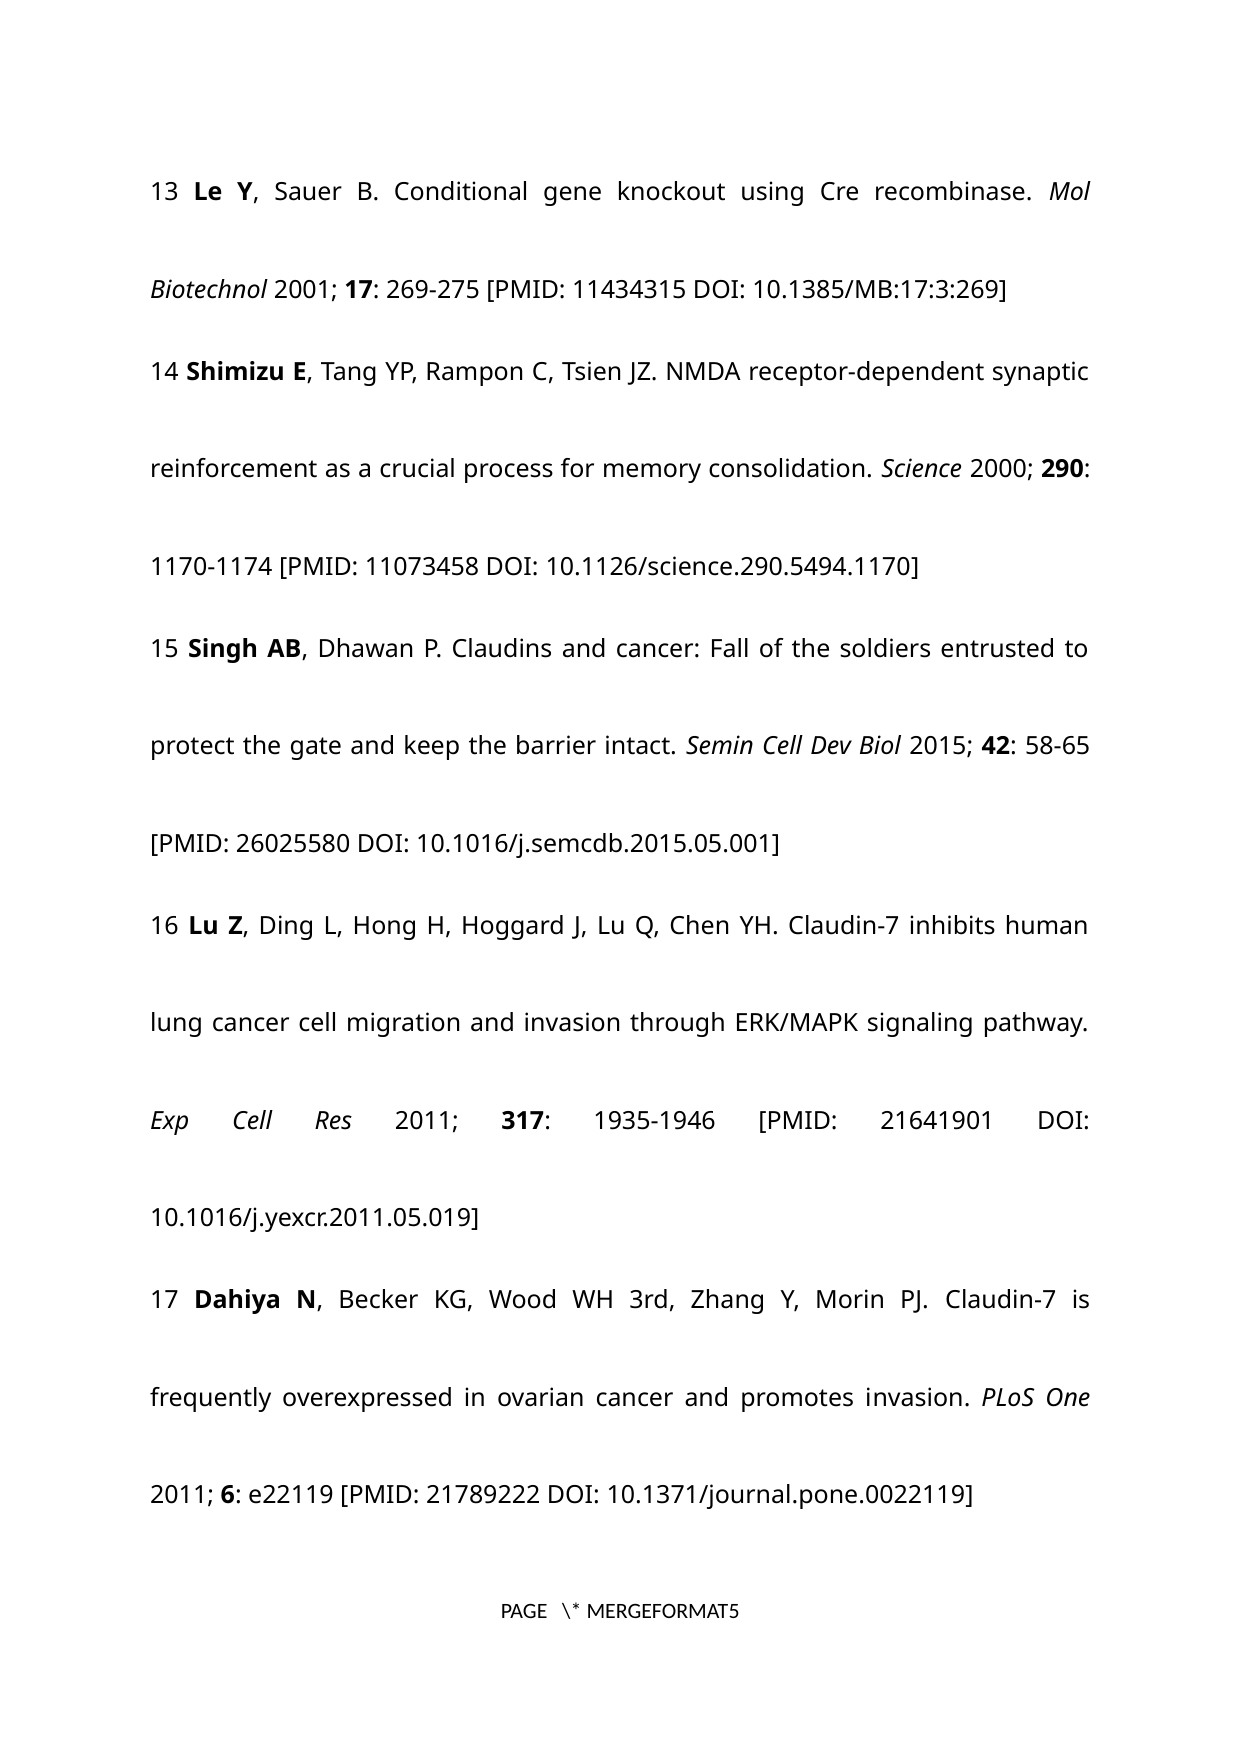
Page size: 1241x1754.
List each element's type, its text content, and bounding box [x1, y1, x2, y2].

text 16 Lu Z, Ding L, Hong H, Hoggard J, Lu Q, Chen YH. Claudin-7 inhibits human lung cancer cell migration and invasion through ERK/MAPK signaling pathway. Exp Cell Res 2011; 317: 1935-1946 [PMID: 21641901 DOI: 10.1016/j.yexcr.2011.05.019] [150, 892, 1090, 1249]
text 15 Singh AB, Dhawan P. Claudins and cancer: Fall of the soldiers entrusted to protect the gate and keep the barrier intact. Semin Cell Dev Biol 2015; 42: 58-65 [PMID: 26025580 DOI: 10.1016/j.semcdb.2015.05.001] [150, 615, 1090, 875]
text 14 Shimizu E, Tang YP, Rampon C, Tsien JZ. NMDA receptor-dependent synaptic reinforcement as a crucial process for memory consolidation. Science 2000; 290: 1170-1174 [PMID: 11073458 DOI: 10.1126/science.290.5494.1170] [150, 338, 1090, 598]
text 17 Dahiya N, Becker KG, Wood WH 3rd, Zhang Y, Morin PJ. Claudin-7 is frequently overexpressed in ovarian cancer and promotes invasion. PLoS One 2011; 6: e22119 [PMID: 21789222 DOI: 10.1371/journal.pone.0022119] [150, 1267, 1090, 1527]
text 13 Le Y, Sauer B. Conditional gene knockout using Cre recombinase. Mol Biotechnol 2001; 17: 269-275 [PMID: 11434315 DOI: 10.1385/MB:17:3:269] [150, 159, 1090, 321]
